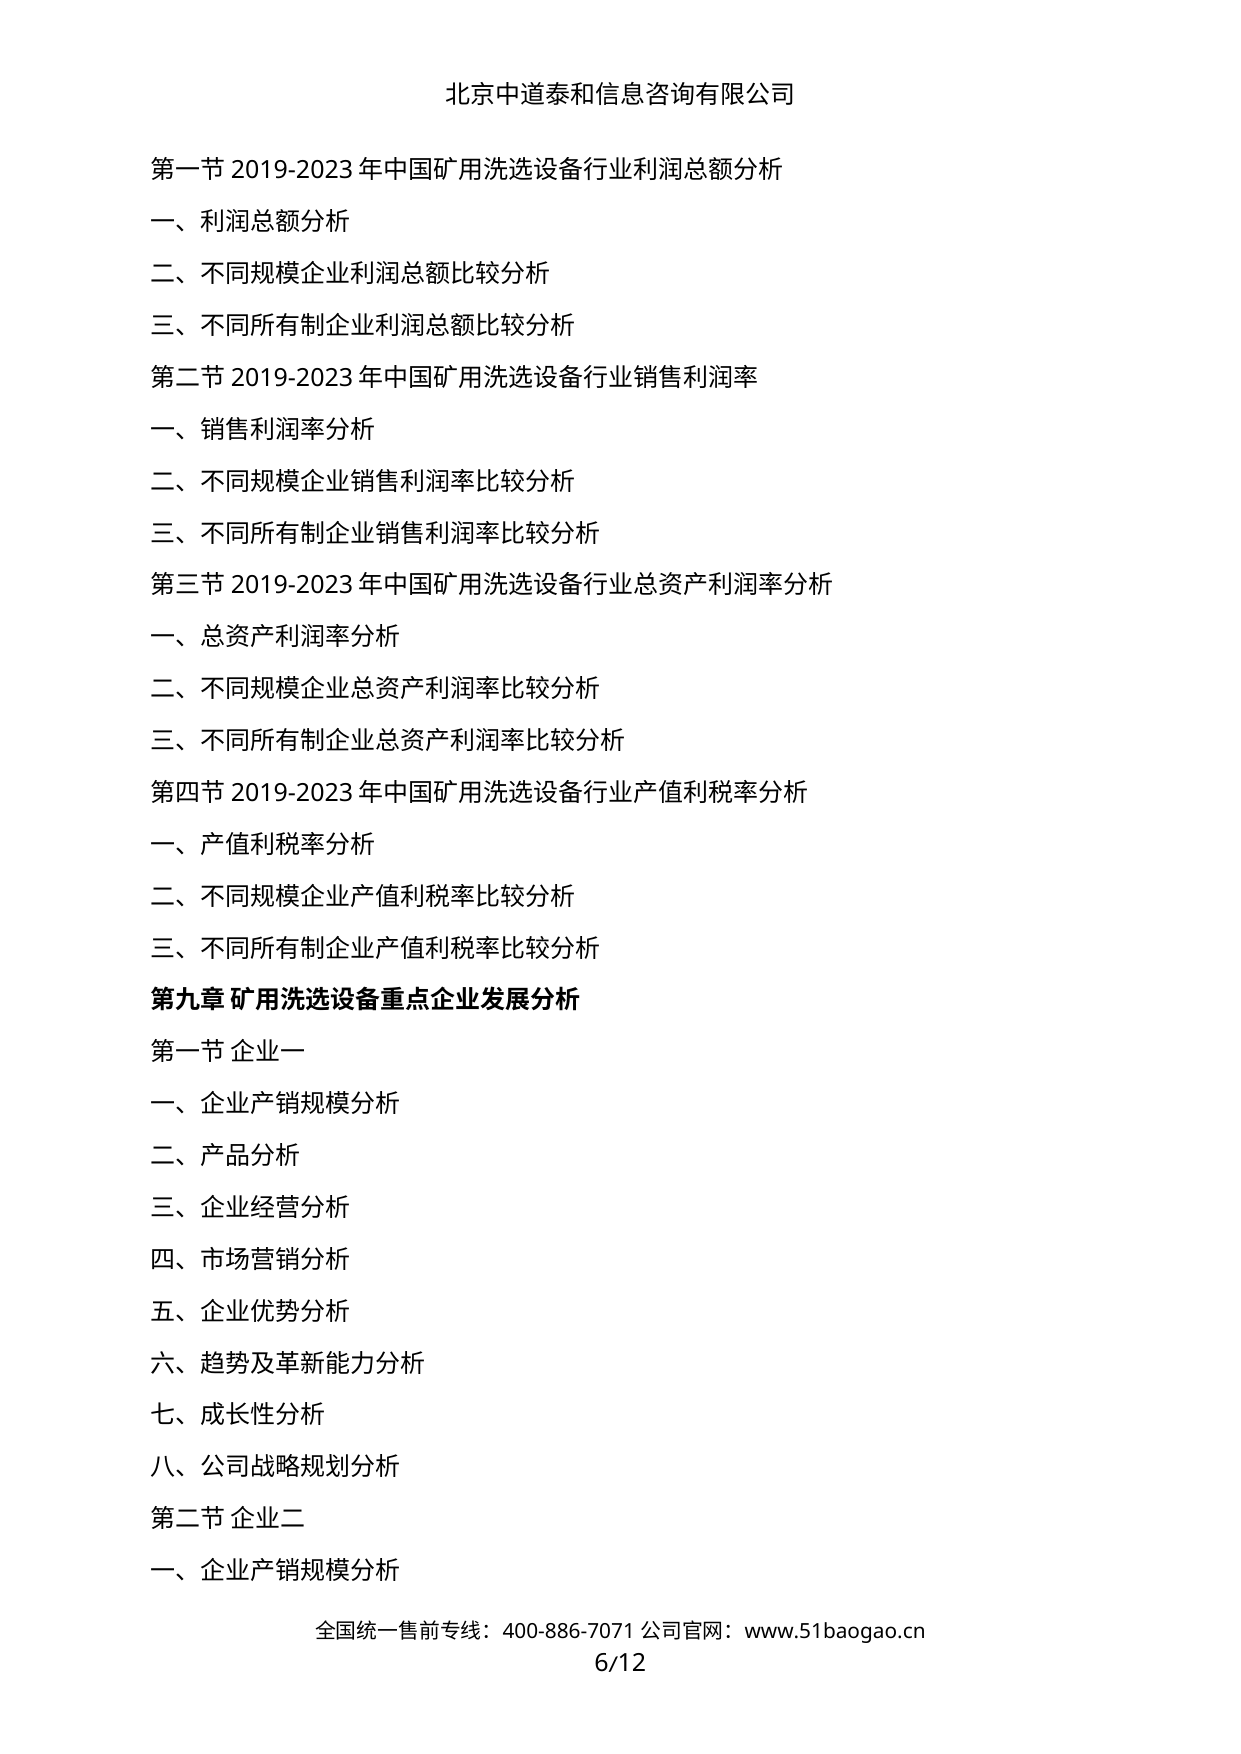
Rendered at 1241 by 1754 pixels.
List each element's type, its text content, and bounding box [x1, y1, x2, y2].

text 第二节 企业二 [150, 1499, 1090, 1535]
text 五、企业优势分析 [150, 1291, 1090, 1327]
text 四、市场营销分析 [150, 1239, 1090, 1276]
text 一、销售利润率分析 [150, 409, 1090, 446]
text 二、不同规模企业利润总额比较分析 [150, 254, 1090, 290]
text 二、不同规模企业总资产利润率比较分析 [150, 669, 1090, 705]
text 七、成长性分析 [150, 1395, 1090, 1431]
text 三、不同所有制企业利润总额比较分析 [150, 306, 1090, 342]
text 二、产品分析 [150, 1136, 1090, 1172]
text 第三节 2019-2023年中国矿用洗选设备行业总资产利润率分析 [150, 565, 1090, 601]
text 六、趋势及革新能力分析 [150, 1343, 1090, 1379]
text 一、总资产利润率分析 [150, 617, 1090, 653]
text 一、产值利税率分析 [150, 824, 1090, 861]
text 三、不同所有制企业销售利润率比较分析 [150, 513, 1090, 549]
text 一、利润总额分析 [150, 202, 1090, 238]
text 第一节 2019-2023年中国矿用洗选设备行业利润总额分析 [150, 150, 1090, 186]
text 一、企业产销规模分析 [150, 1084, 1090, 1120]
text 三、不同所有制企业总资产利润率比较分析 [150, 721, 1090, 757]
text 二、不同规模企业销售利润率比较分析 [150, 461, 1090, 497]
text 二、不同规模企业产值利税率比较分析 [150, 876, 1090, 912]
text 八、公司战略规划分析 [150, 1447, 1090, 1483]
text 第一节 企业一 [150, 1032, 1090, 1068]
text 第四节 2019-2023年中国矿用洗选设备行业产值利税率分析 [150, 772, 1090, 809]
text 第九章 矿用洗选设备重点企业发展分析 [150, 980, 1090, 1016]
text 一、企业产销规模分析 [150, 1551, 1090, 1587]
text 三、不同所有制企业产值利税率比较分析 [150, 928, 1090, 964]
text 三、企业经营分析 [150, 1187, 1090, 1224]
text 第二节 2019-2023年中国矿用洗选设备行业销售利润率 [150, 357, 1090, 394]
